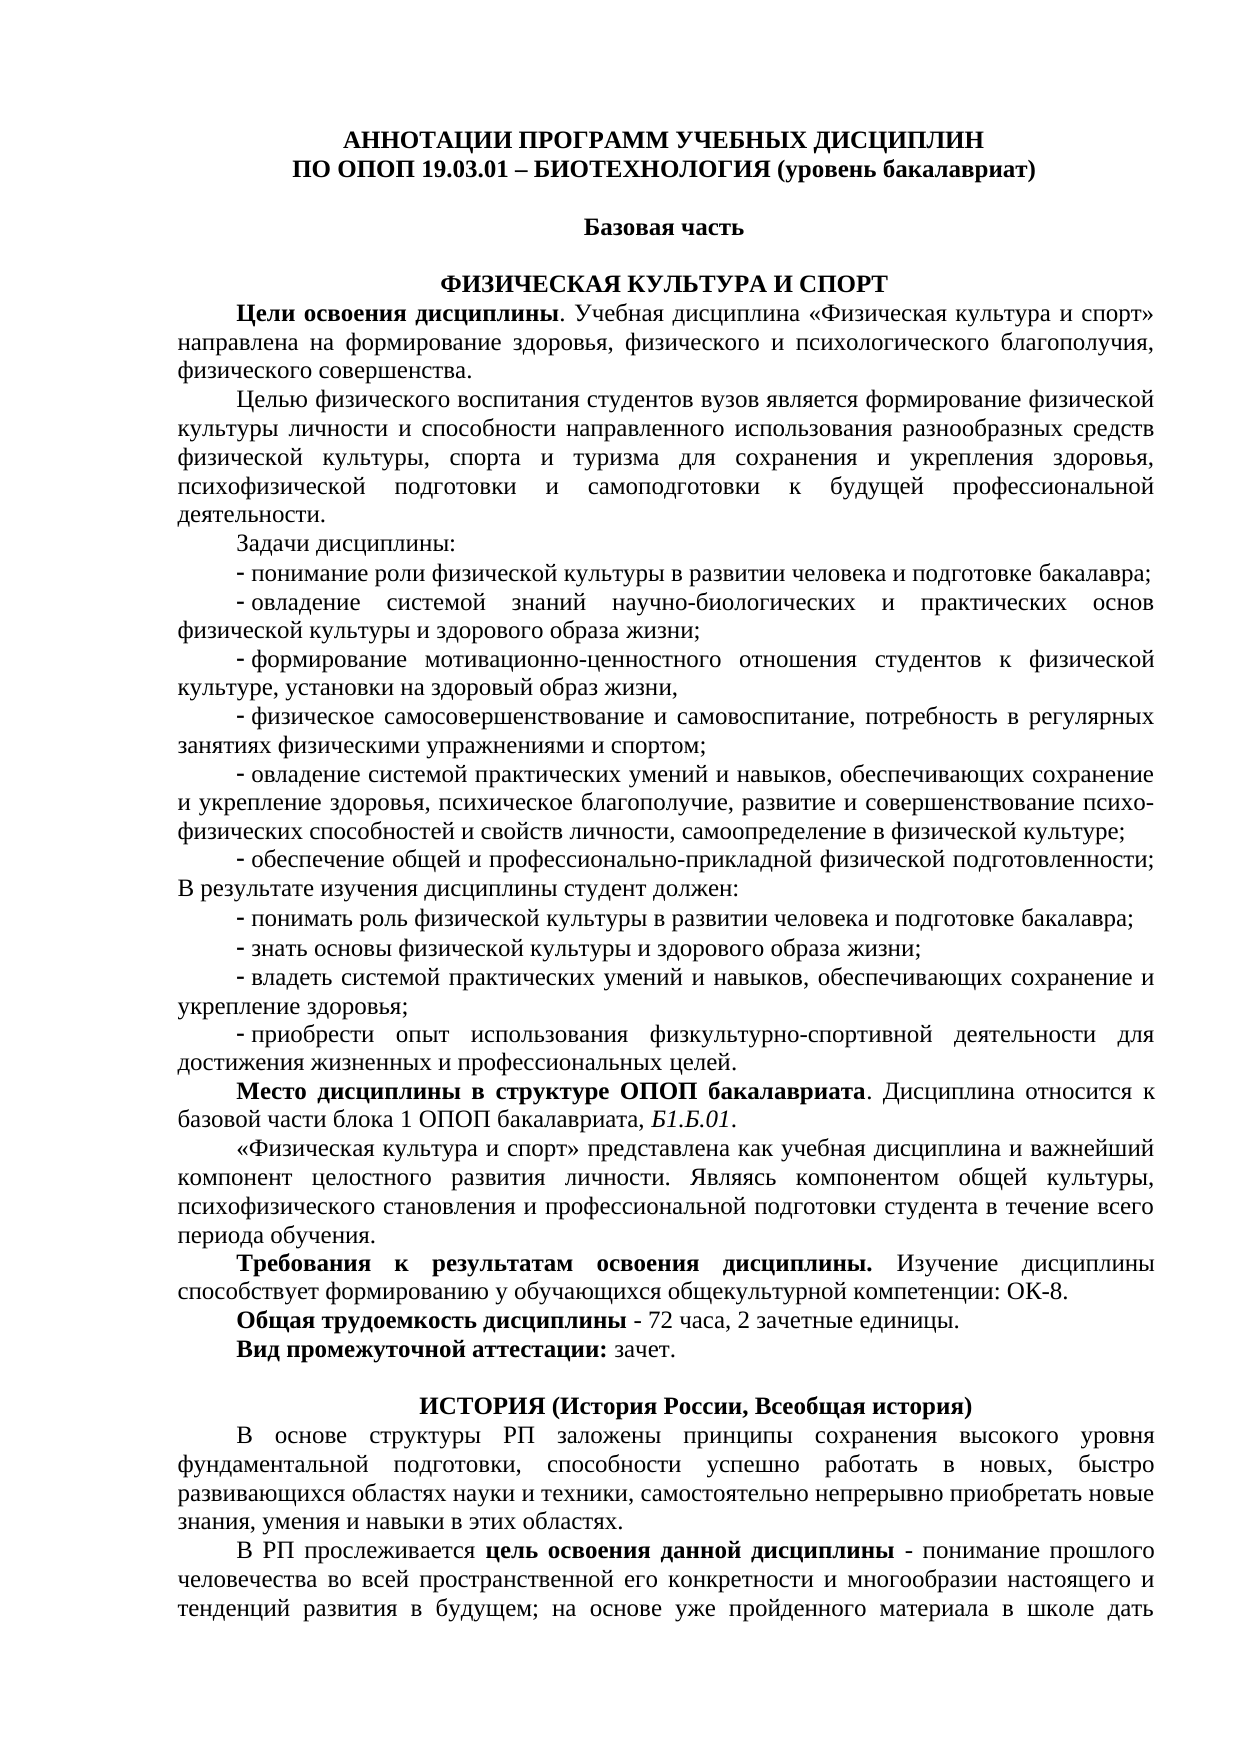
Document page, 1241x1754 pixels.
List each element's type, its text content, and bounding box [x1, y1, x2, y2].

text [177, 1535, 1155, 1621]
text ПО ОПОП 19.03.01 – БИОТЕХНОЛОГИЯ (уровень бакалавриат) [193, 154, 1135, 183]
list приобрести опыт использования физкультурно-спортивной деятельности для достижения жизненных и профессиональных целей. [177, 1020, 1155, 1076]
subtitle ФИЗИЧЕСКАЯ КУЛЬТУРА И СПОРТ [193, 269, 1135, 298]
list знать основы физической культуры и здорового образа жизни; [177, 932, 1155, 963]
text Цели освоения дисциплины. Учебная дисциплина «Физическая культура и спорт» направлена на формирование здоровья, физического и психологического благополучия, физического совершенства. [177, 298, 1155, 384]
list понимание роли физической культуры в развитии человека и подготовке бакалавра; [177, 557, 1155, 587]
list владеть системой практических умений и навыков, обеспечивающих сохранение и укрепление здоровья; [177, 963, 1155, 1019]
text «Физическая культура и спорт» представлена как учебная дисциплина и важнейший компонент целостного развития личности. Являясь компонентом общей культуры, психофизического становления и профессиональной подготовки студента в течение всего периода обучения. [177, 1133, 1155, 1248]
subtitle Базовая часть [193, 212, 1135, 241]
text Требования к результатам освоения дисциплины. Изучение дисциплины способствует формированию у обучающихся общекультурной компетенции: ОК-8. [177, 1249, 1155, 1305]
text В основе структуры РП заложены принципы сохранения высокого уровня фундаментальной подготовки, способности успешно работать в новых, быстро развивающихся областях науки и техники, самостоятельно непрерывно приобретать новые знания, умения и навыки в этих областях. [177, 1420, 1155, 1535]
text Задачи дисциплины: [177, 528, 1155, 557]
text Общая трудоемкость дисциплины - 72 часа, 2 зачетные единицы. [177, 1305, 1155, 1334]
list понимать роль физической культуры в развитии человека и подготовке бакалавра; [177, 902, 1155, 932]
list обеспечение общей и профессионально-прикладной физической подготовленности; В результате изучения дисциплины студент должен: [177, 845, 1155, 902]
text ИСТОРИЯ (История России, Всеобщая история) [177, 1391, 1155, 1420]
list физическое самосовершенствование и самовоспитание, потребность в регулярных занятиях физическими упражнениями и спортом; [177, 701, 1155, 759]
list формирование мотивационно-ценностного отношения студентов к физической культуре, установки на здоровый образ жизни, [177, 645, 1155, 701]
subtitle АННОТАЦИИ ПРОГРАММ УЧЕБНЫХ ДИСЦИПЛИН [192, 126, 1135, 154]
list овладение системой знаний научно-биологических и практических основ физической культуры и здорового образа жизни; [177, 588, 1155, 644]
text Целью физического воспитания студентов вузов является формирование физической культуры личности и способности направленного использования разнообразных средств физической культуры, спорта и туризма для сохранения и укрепления здоровья, психофизической подготовки и самоподготовки к будущей профессиональной деятельности. [177, 384, 1155, 528]
text Место дисциплины в структуре ОПОП бакалавриата. Дисциплина относится к базовой части блока 1 ОПОП бакалавриата, Б1.Б.01. [177, 1077, 1155, 1133]
list овладение системой практических умений и навыков, обеспечивающих сохранение и укрепление здоровья, психическое благополучие, развитие и совершенствование психо- физических способностей и свойств личности, самоопределение в физической культуре; [177, 759, 1155, 845]
subtitle Вид промежуточной аттестации: зачет. [177, 1334, 1155, 1363]
